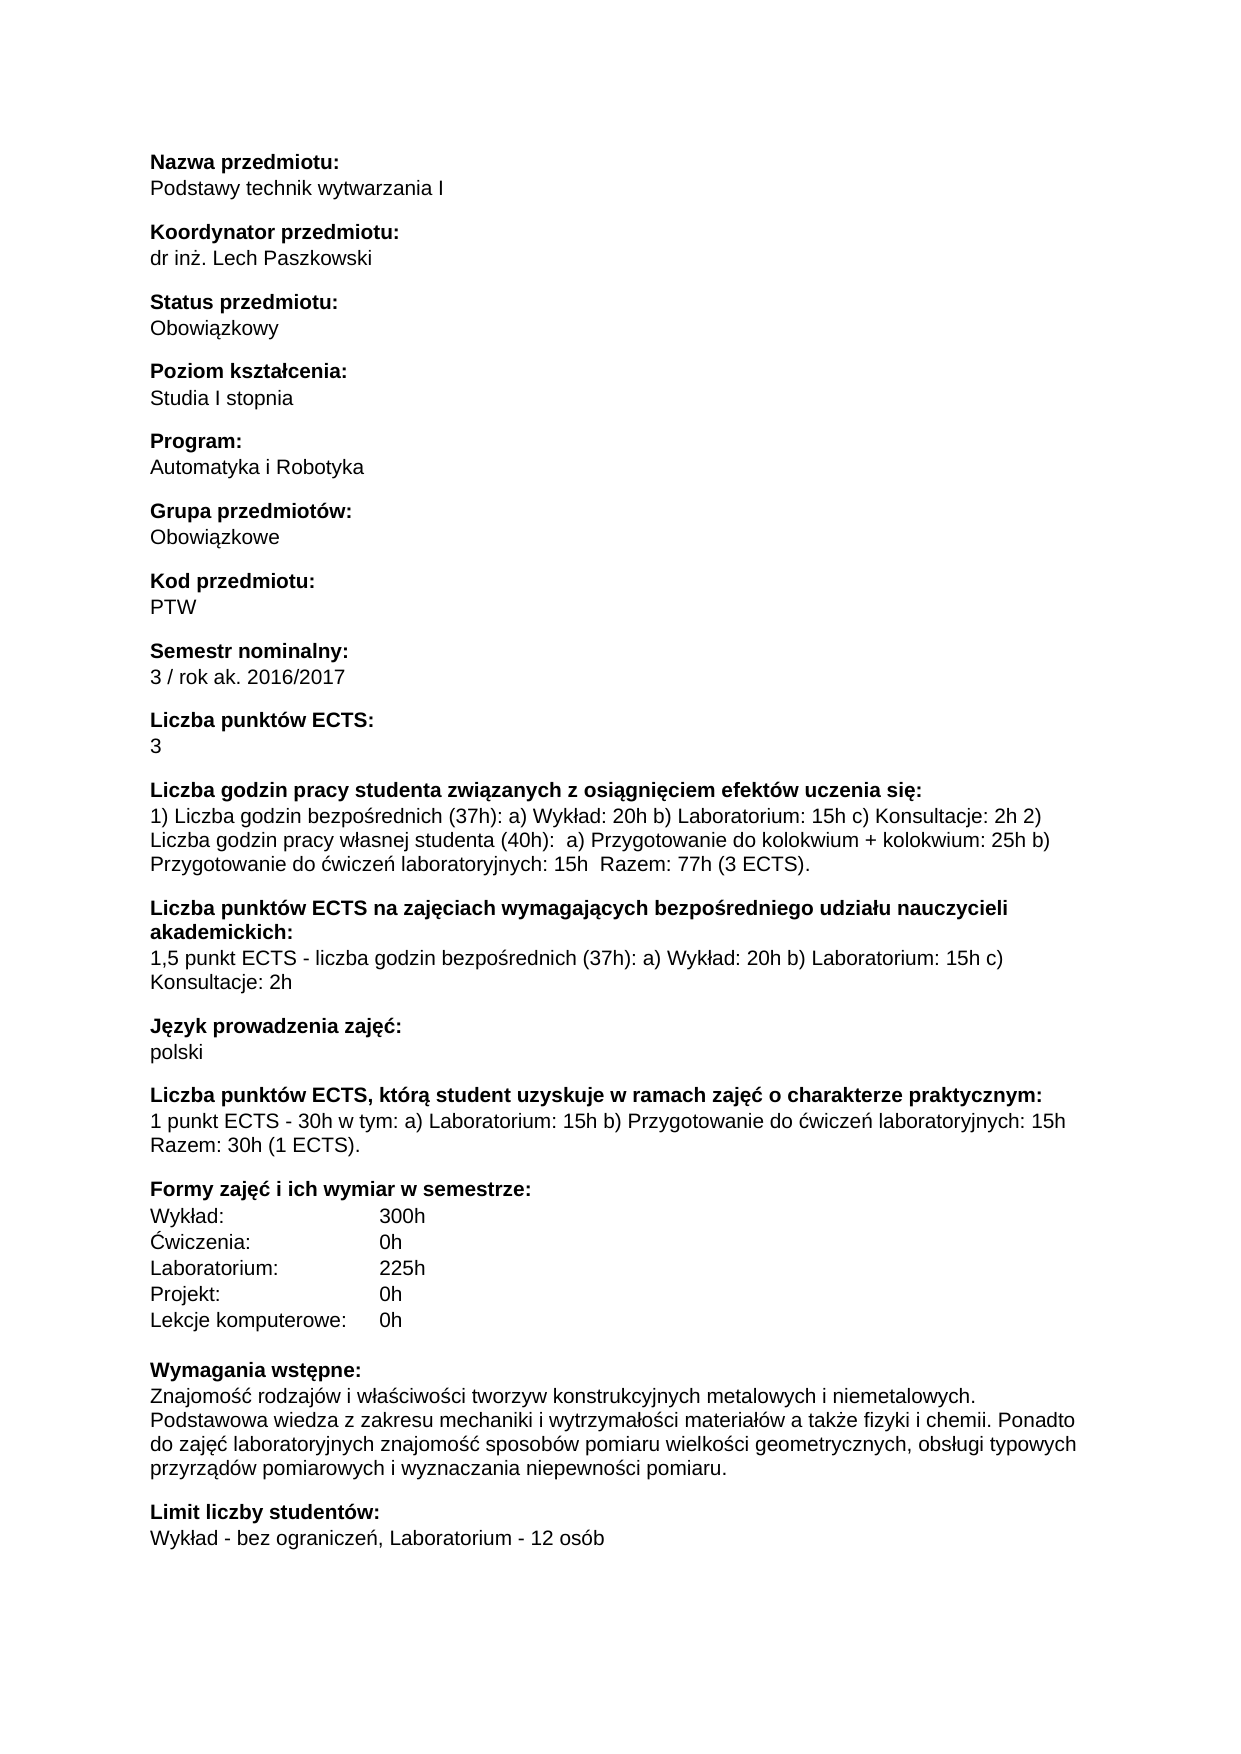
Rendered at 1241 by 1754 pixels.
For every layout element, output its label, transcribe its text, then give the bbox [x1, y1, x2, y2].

text dr inż. Lech Paszkowski [150, 246, 1090, 270]
text Poziom kształcenia: [150, 359, 1090, 383]
text Obowiązkowy [150, 316, 1090, 339]
table_cell 0h [369, 1280, 597, 1306]
text Limit liczby studentów: [150, 1499, 1090, 1523]
text Program: [150, 429, 1090, 453]
text Obowiązkowe [150, 525, 1090, 549]
text Nazwa przedmiotu: [150, 150, 1090, 174]
text Liczba punktów ECTS: [150, 708, 1090, 732]
text Wymagania wstępne: [150, 1358, 1090, 1382]
text Liczba punktów ECTS na zajęciach wymagających bezpośredniego udziału nauczycieli akademickich: [150, 896, 1090, 944]
table_cell 0h [369, 1228, 597, 1254]
table_cell Ćwiczenia: [140, 1230, 367, 1254]
text Język prowadzenia zajęć: [150, 1013, 1090, 1037]
text Kod przedmiotu: [150, 569, 1090, 593]
text 1 punkt ECTS - 30h w tym: a) Laboratorium: 15h b) Przygotowanie do ćwiczeń laboratoryjnych: 15h Razem: 30h (1 ECTS). [150, 1109, 1090, 1157]
text Koordynator przedmiotu: [150, 220, 1090, 244]
text Automatyka i Robotyka [150, 455, 1090, 479]
text Podstawy technik wytwarzania I [150, 176, 1090, 200]
text 1,5 punkt ECTS - liczba godzin bezpośrednich (37h): a) Wykład: 20h b) Laboratorium: 15h c) Konsultacje: 2h [150, 946, 1090, 994]
text Status przedmiotu: [150, 289, 1090, 313]
text Liczba punktów ECTS, którą student uzyskuje w ramach zajęć o charakterze praktycznym: [150, 1083, 1090, 1107]
text PTW [150, 595, 1090, 619]
text Liczba godzin pracy studenta związanych z osiągnięciem efektów uczenia się: [150, 778, 1090, 802]
text Grupa przedmiotów: [150, 499, 1090, 523]
text Formy zajęć i ich wymiar w semestrze: [150, 1177, 1090, 1201]
text Studia I stopnia [150, 385, 1090, 409]
text Znajomość rodzajów i właściwości tworzyw konstrukcyjnych metalowych i niemetalowych. Podstawowa wiedza z zakresu mechaniki i wytrzymałości materiałów a także fizyki i chemii. Ponadto do zajęć laboratoryjnych znajomość sposobów pomiaru wielkości geometrycznych, obsługi typowych przyrządów pomiarowych i wyznaczania niepewności pomiaru. [150, 1384, 1090, 1480]
text Semestr nominalny: [150, 638, 1090, 662]
text 3 [150, 734, 1090, 758]
table_cell Laboratorium: [140, 1256, 367, 1280]
text Wykład - bez ograniczeń, Laboratorium - 12 osób [150, 1526, 1090, 1549]
text 3 / rok ak. 2016/2017 [150, 664, 1090, 688]
table_cell 225h [369, 1254, 597, 1280]
table_header 300h [369, 1204, 597, 1228]
text 1) Liczba godzin bezpośrednich (37h): a) Wykład: 20h b) Laboratorium: 15h c) Konsultacje: 2h 2) Liczba godzin pracy własnej studenta (40h): a) Przygotowanie do kolokwium + kolokwium: 25h b) Przygotowanie do ćwiczeń laboratoryjnych: 15h Razem: 77h (3 ECTS). [150, 804, 1090, 876]
table_cell Projekt: [140, 1282, 367, 1306]
table_cell 0h [369, 1306, 597, 1332]
table_header Wykład: [140, 1204, 367, 1228]
table_cell Lekcje komputerowe: [140, 1308, 367, 1332]
text polski [150, 1039, 1090, 1063]
